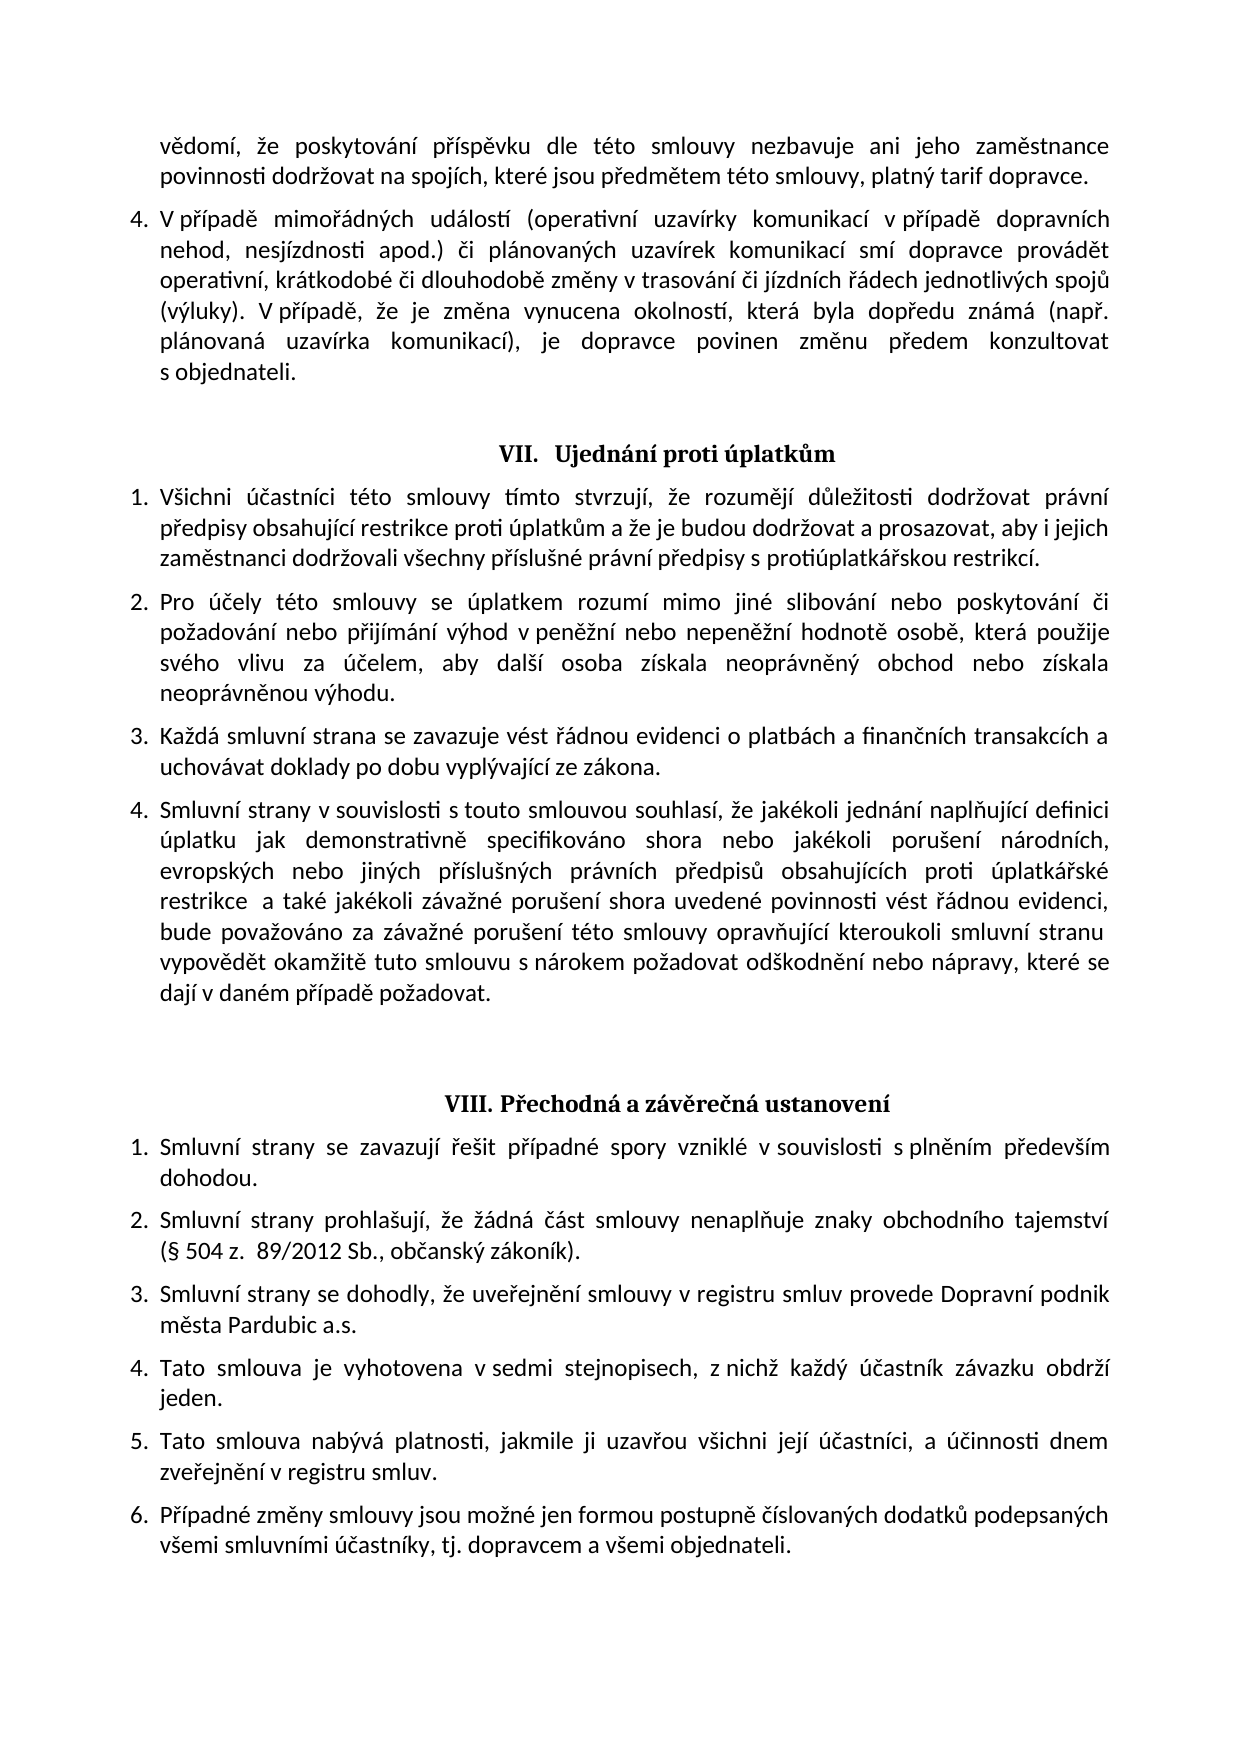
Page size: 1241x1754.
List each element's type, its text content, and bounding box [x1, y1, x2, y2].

text Smluvní strany v souvislosti s touto smlouvou souhlasí, že jakékoli jednání naplňující definici úplatku jak demonstrativně specifikováno shora nebo jakékoli porušení národních, evropských nebo jiných příslušných právních předpisů obsahujících proti úplatkářské restrikce a také jakékoli závažné porušení shora uvedené povinnosti vést řádnou evidenci, bude považováno za závažné porušení této smlouvy opravňující kteroukoli smluvní stranu vypovědět okamžitě tuto smlouvu s nárokem požadovat odškodnění nebo nápravy, které se dají v daném případě požadovat. [130, 794, 1110, 1007]
subtitle Přechodná a závěrečná ustanovení [224, 1090, 1110, 1119]
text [130, 130, 1110, 191]
text Smluvní strany se zavazují řešit případné spory vzniklé v souvislosti s plněním především dohodou. [130, 1131, 1110, 1192]
text Každá smluvní strana se zavazuje vést řádnou evidenci o platbách a finančních transakcích a uchovávat doklady po dobu vyplývající ze zákona. [130, 720, 1110, 781]
text Pro účely této smlouvy se úplatkem rozumí mimo jiné slibování nebo poskytování či požadování nebo přijímání výhod v peněžní nebo nepeněžní hodnotě osobě, která použije svého vlivu za účelem, aby další osoba získala neoprávněný obchod nebo získala neoprávněnou výhodu. [130, 586, 1110, 708]
text Smluvní strany prohlašují, že žádná část smlouvy nenaplňuje znaky obchodního tajemství (§ 504 z. 89/2012 Sb., občanský zákoník). [130, 1205, 1110, 1266]
text Tato smlouva nabývá platnosti, jakmile ji uzavřou všichni její účastníci, a účinnosti dnem zveřejnění v registru smluv. [130, 1425, 1110, 1486]
text Všichni účastníci této smlouvy tímto stvrzují, že rozumějí důležitosti dodržovat právní předpisy obsahující restrikce proti úplatkům a že je budou dodržovat a prosazovat, aby i jejich zaměstnanci dodržovali všechny příslušné právní předpisy s protiúplatkářskou restrikcí. [130, 482, 1110, 573]
text Případné změny smlouvy jsou možné jen formou postupně číslovaných dodatků podepsaných všemi smluvními účastníky, tj. dopravcem a všemi objednateli. [130, 1499, 1110, 1560]
text Tato smlouva je vyhotovena v sedmi stejnopisech, z nichž každý účastník závazku obdrží jeden. [130, 1352, 1110, 1413]
text Smluvní strany se dohodly, že uveřejnění smlouvy v registru smluv provede Dopravní podnik města Pardubic a.s. [130, 1278, 1110, 1339]
subtitle Ujednání proti úplatkům [224, 440, 1110, 469]
text V případě mimořádných událostí (operativní uzavírky komunikací v případě dopravních nehod, nesjízdnosti apod.) či plánovaných uzavírek komunikací smí dopravce provádět operativní, krátkodobé či dlouhodobě změny v trasování či jízdních řádech jednotlivých spojů (výluky). V případě, že je změna vynucena okolností, která byla dopředu známá (např. plánovaná uzavírka komunikací), je dopravce povinen změnu předem konzultovat s objednateli. [130, 203, 1110, 387]
